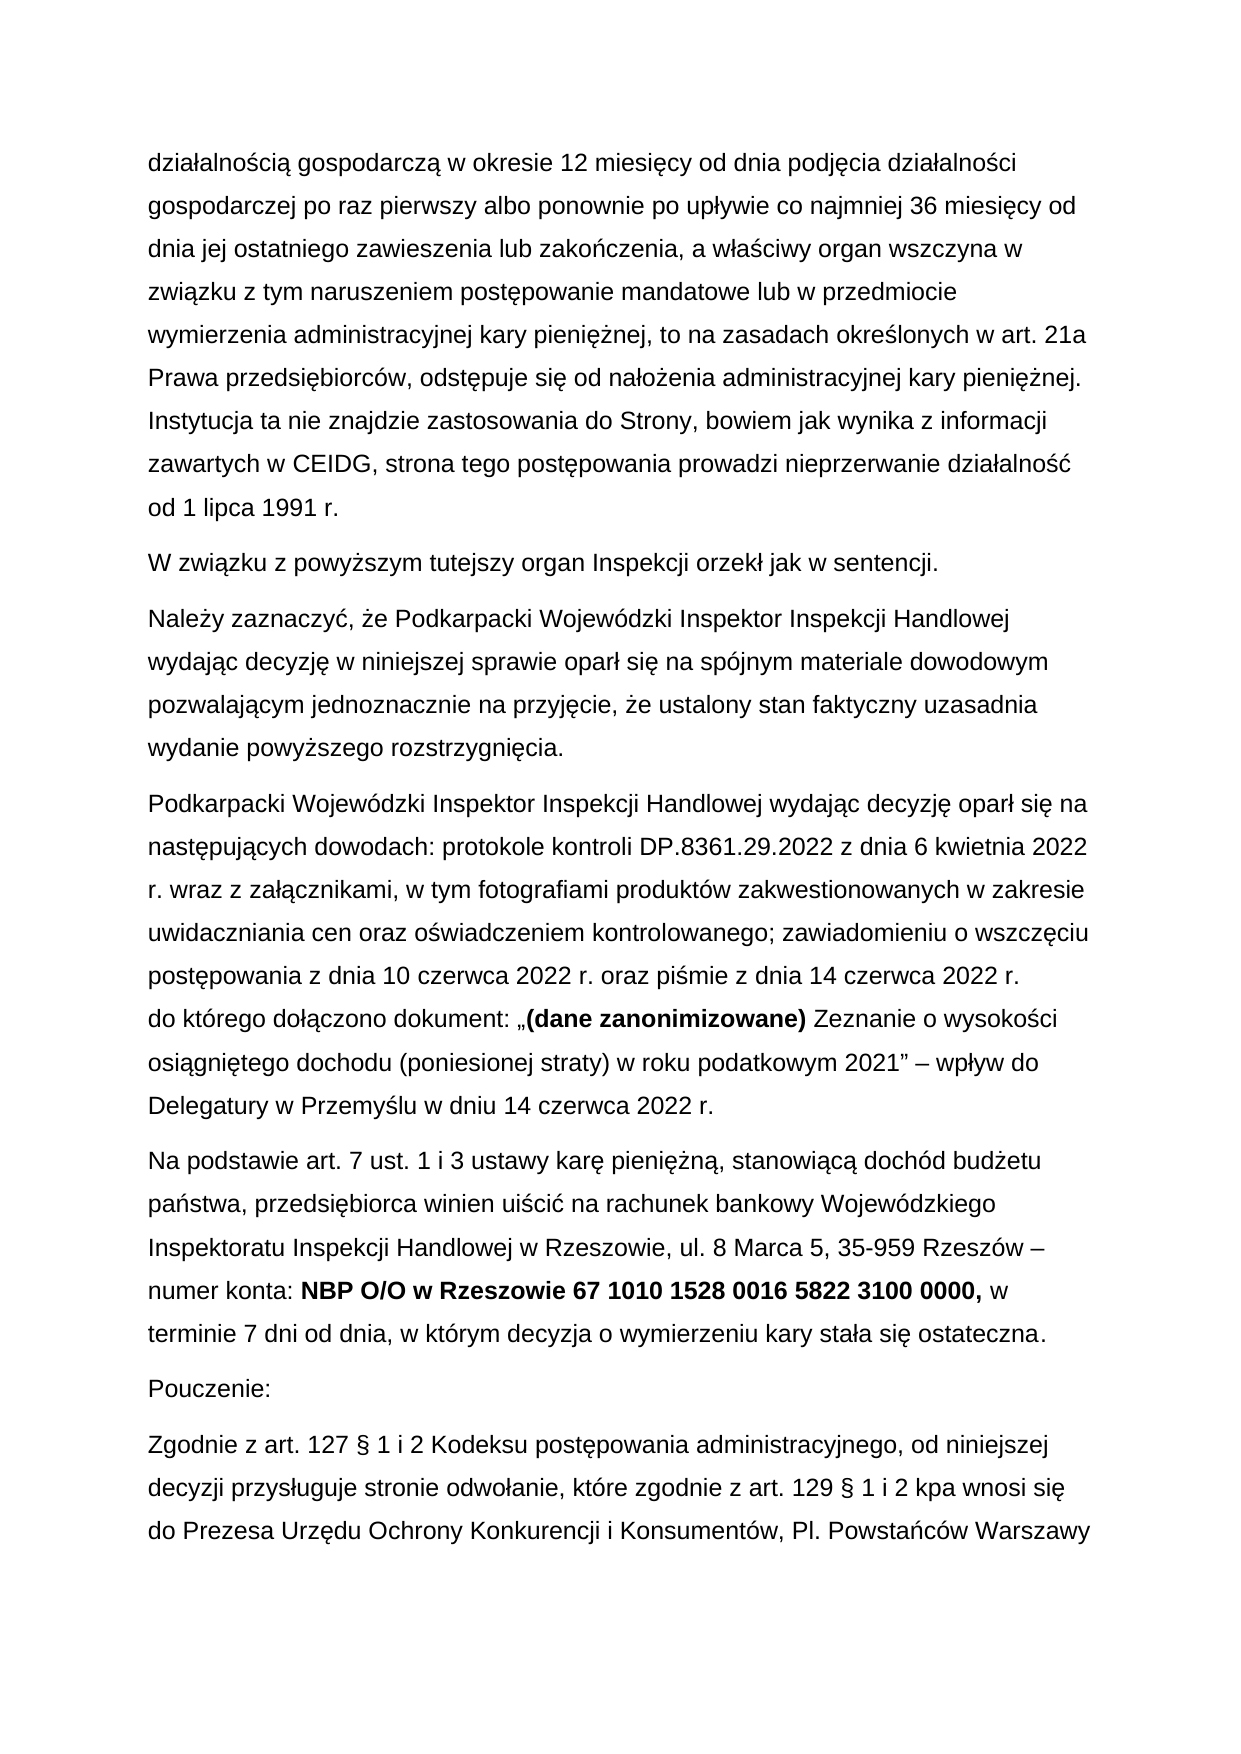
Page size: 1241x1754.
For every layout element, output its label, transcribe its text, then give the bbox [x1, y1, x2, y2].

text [148, 1430, 1093, 1545]
subtitle Na podstawie art. 7 ust. 1 i 3 ustawy karę pieniężną, stanowiącą dochód budżetu państwa, przedsiębiorca winien uiścić na rachunek bankowy Wojewódzkiego Inspektoratu Inspekcji Handlowej w Rzeszowie, ul. 8 Marca 5, 35-959 Rzeszów – numer konta: NBP O/O w Rzeszowie 67 1010 1528 0016 5822 3100 0000, w terminie 7 dni od dnia, w którym decyzja o wymierzeniu kary stała się ostateczna. [148, 1146, 1093, 1348]
text Podkarpacki Wojewódzki Inspektor Inspekcji Handlowej wydając decyzję oparł się na następujących dowodach: protokole kontroli DP.8361.29.2022 z dnia 6 kwietnia 2022 r. wraz z załącznikami, w tym fotografiami produktów zakwestionowanych w zakresie uwidaczniania cen oraz oświadczeniem kontrolowanego; zawiadomieniu o wszczęciu postępowania z dnia 10 czerwca 2022 r. oraz piśmie z dnia 14 czerwca 2022 r. do którego dołączono dokument: „(dane zanonimizowane) Zeznanie o wysokości osiągniętego dochodu (poniesionej straty) w roku podatkowym 2021” – wpływ do Delegatury w Przemyślu w dniu 14 czerwca 2022 r. [148, 789, 1093, 1119]
text Należy zaznaczyć, że Podkarpacki Wojewódzki Inspektor Inspekcji Handlowej wydając decyzję w niniejszej sprawie oparł się na spójnym materiale dowodowym pozwalającym jednoznacznie na przyjęcie, że ustalony stan faktyczny uzasadnia wydanie powyższego rozstrzygnięcia. [148, 604, 1093, 762]
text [148, 148, 1093, 521]
text W związku z powyższym tutejszy organ Inspekcji orzekł jak w sentencji. [148, 548, 1093, 577]
subtitle Pouczenie: [148, 1374, 1093, 1403]
